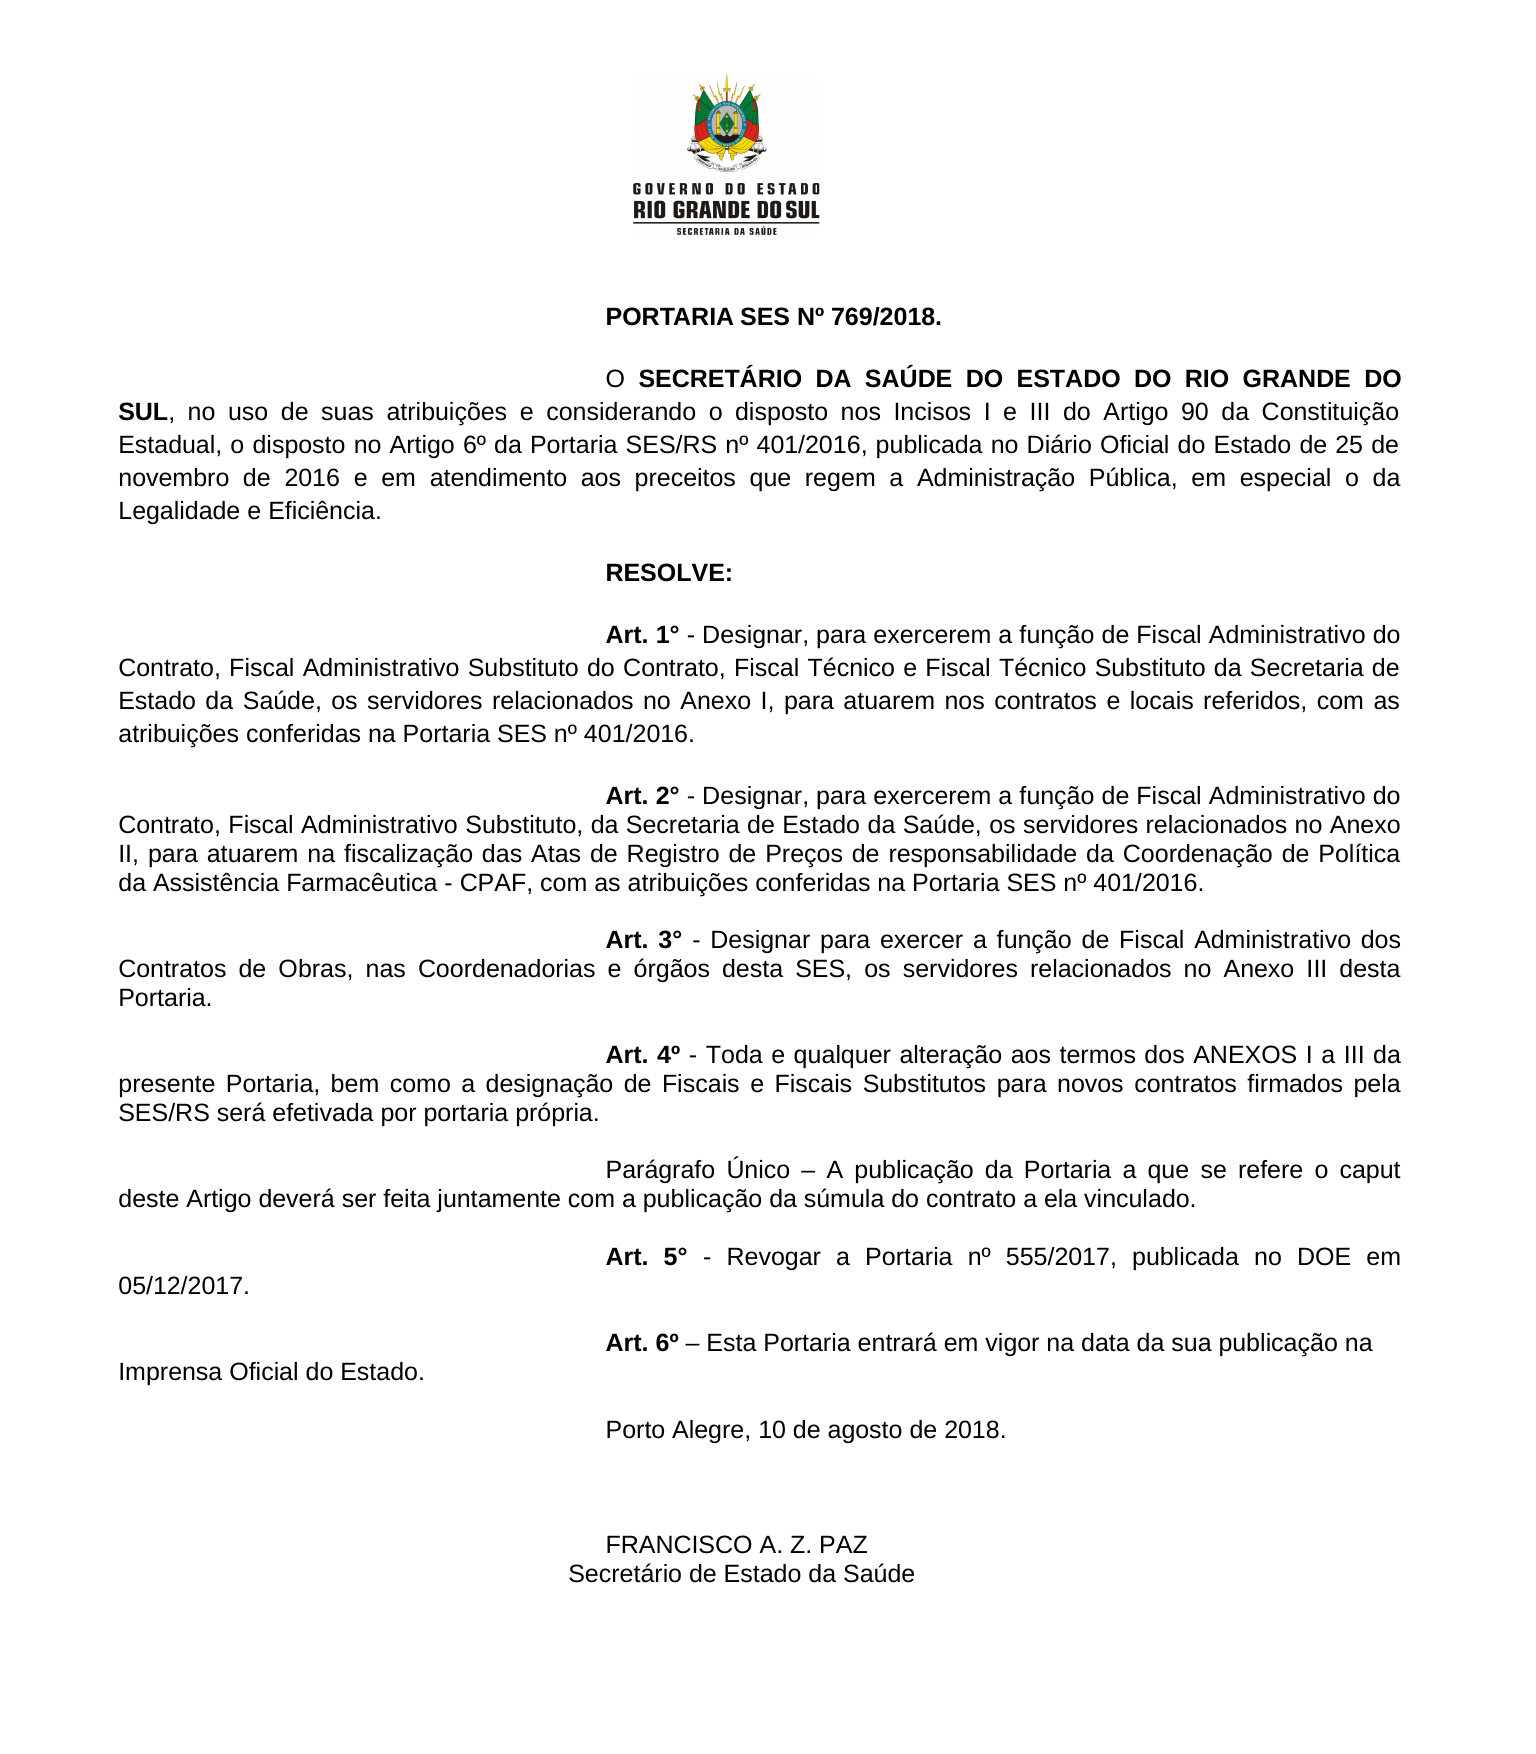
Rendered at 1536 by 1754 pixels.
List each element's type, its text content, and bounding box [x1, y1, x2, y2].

text Art. 5° - Revogar a Portaria nº 555/2017, publicada no DOE em 05/12/2017. [118, 1242, 1402, 1300]
text RESOLVE: [118, 558, 1402, 587]
picture [633, 75, 820, 235]
text Art. 3° - Designar para exercer a função de Fiscal Administrativo dos Contratos de Obras, nas Coordenadorias e órgãos desta SES, os servidores relacionados no Anexo III desta Portaria. [118, 926, 1402, 1012]
text Art. 4º - Toda e qualquer alteração aos termos dos ANEXOS I a III da presente Portaria, bem como a designação de Fiscais e Fiscais Substitutos para novos contratos firmados pela SES/RS será efetivada por portaria própria. [118, 1041, 1402, 1127]
text O SECRETÁRIO DA SAÚDE DO ESTADO DO RIO GRANDE DO SUL, no uso de suas atribuições e considerando o disposto nos Incisos I e III do Artigo 90 da Constituição Estadual, o disposto no Artigo 6º da Portaria SES/RS nº 401/2016, publicada no Diário Oficial do Estado de 25 de novembro de 2016 e em atendimento aos preceitos que regem a Administração Pública, em especial o da Legalidade e Eficiência. [118, 364, 1402, 524]
text Art. 1° - Designar, para exercerem a função de Fiscal Administrativo do Contrato, Fiscal Administrativo Substituto do Contrato, Fiscal Técnico e Fiscal Técnico Substituto da Secretaria de Estado da Saúde, os servidores relacionados no Anexo I, para atuarem nos contratos e locais referidos, com as atribuições conferidas na Portaria SES nº 401/2016. [118, 620, 1402, 748]
text Parágrafo Único – A publicação da Portaria a que se refere o caput deste Artigo deverá ser feita juntamente com a publicação da súmula do contrato a ela vinculado. [118, 1156, 1402, 1213]
text FRANCISCO A. Z. PAZ [118, 1530, 1402, 1559]
text PORTARIA SES Nº 769/2018. [118, 301, 1402, 330]
text Porto Alegre, 10 de agosto de 2018. [118, 1415, 1402, 1444]
text Art. 2° - Designar, para exercerem a função de Fiscal Administrativo do Contrato, Fiscal Administrativo Substituto, da Secretaria de Estado da Saúde, os servidores relacionados no Anexo II, para atuarem na fiscalização das Atas de Registro de Preços de responsabilidade da Coordenação de Política da Assistência Farmacêutica - CPAF, com as atribuições conferidas na Portaria SES nº 401/2016. [118, 781, 1402, 896]
text Secretário de Estado da Saúde [118, 1559, 1402, 1588]
text Art. 6º – Esta Portaria entrará em vigor na data da sua publicação na Imprensa Oficial do Estado. [118, 1328, 1402, 1386]
